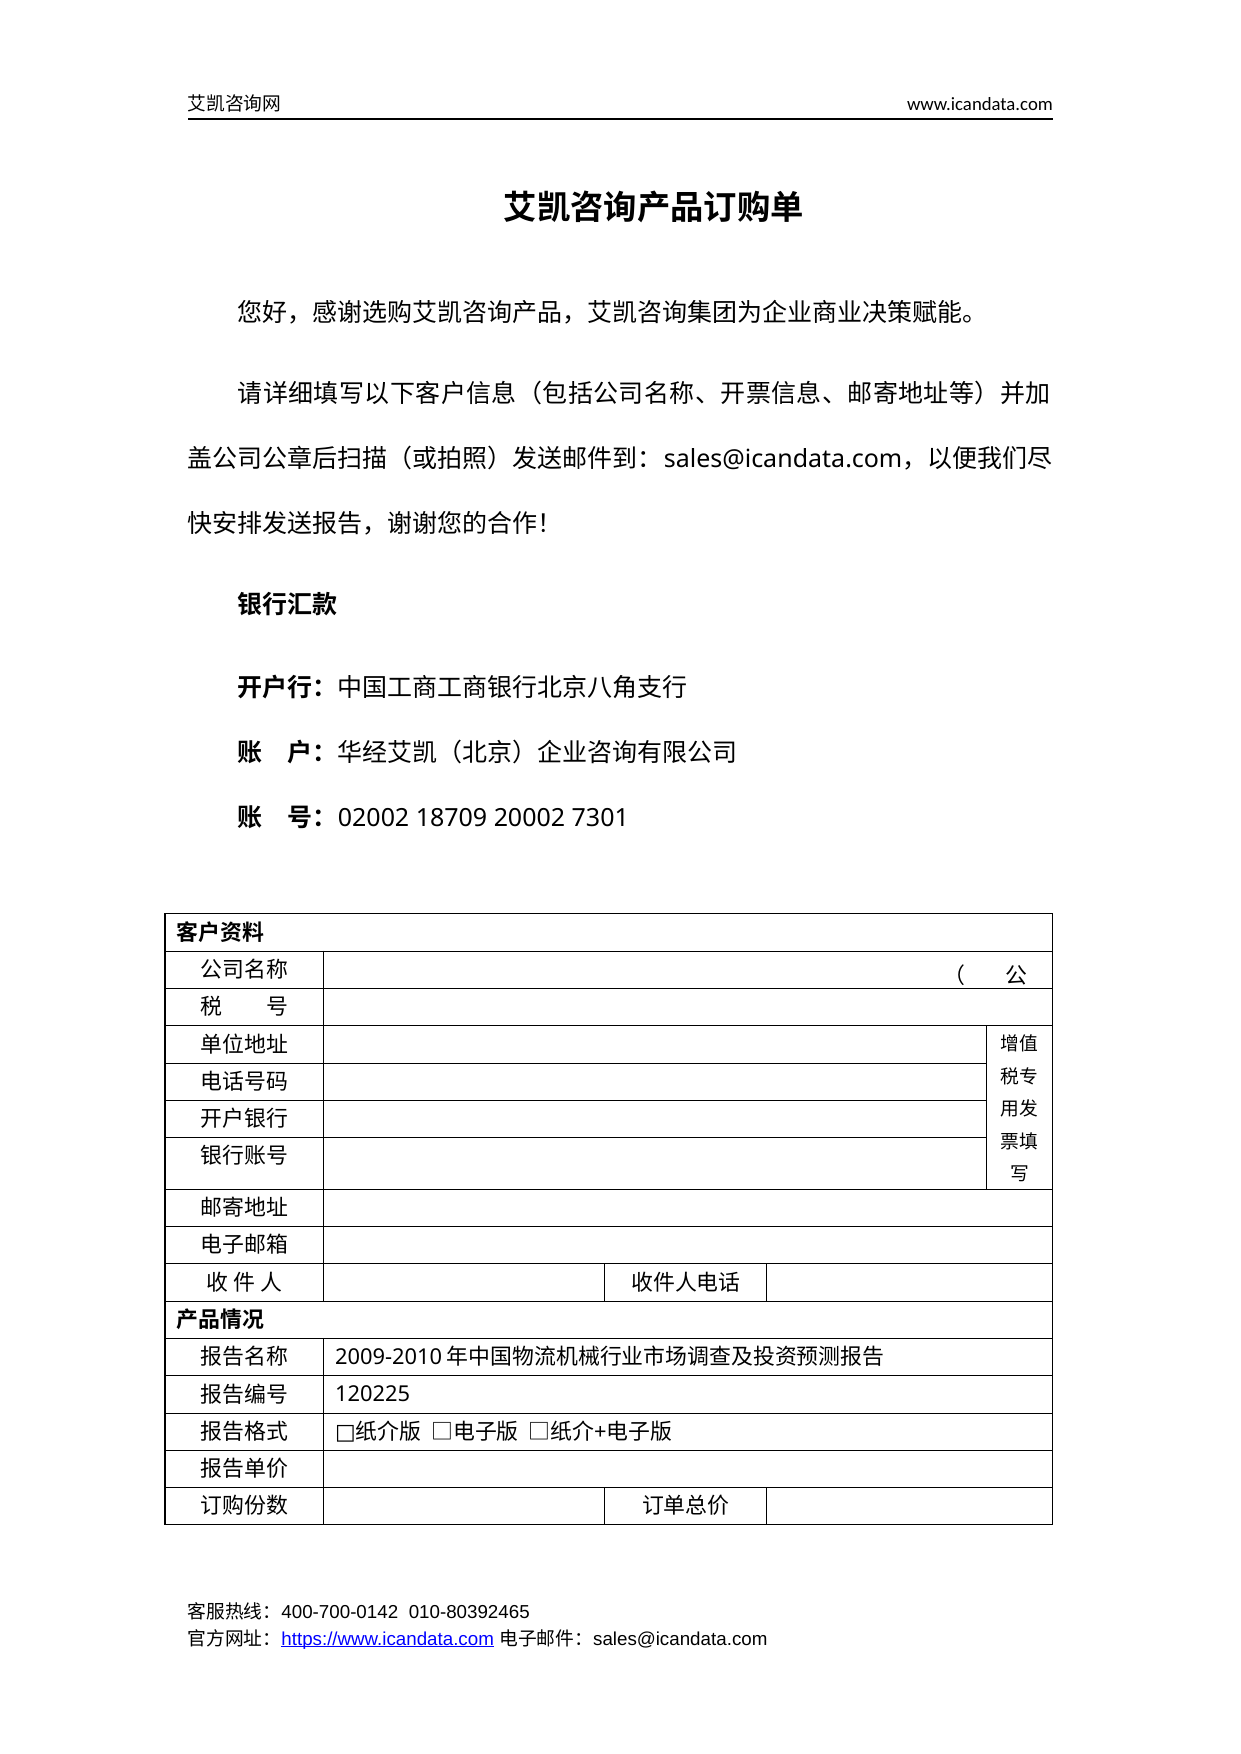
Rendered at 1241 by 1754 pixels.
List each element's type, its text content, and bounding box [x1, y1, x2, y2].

table_cell 120225 [324, 1376, 1052, 1412]
table_cell 报告单价 [166, 1451, 323, 1487]
table_cell 电话号码 [166, 1064, 323, 1100]
table_cell [324, 1064, 986, 1100]
table_cell [767, 1488, 1052, 1524]
table_cell 收 件 人 [166, 1264, 323, 1301]
table_cell [324, 1264, 604, 1301]
table_cell 报告名称 [166, 1339, 323, 1375]
text 您好，感谢选购艾凯咨询产品，艾凯咨询集团为企业商业决策赋能。 [187, 278, 1053, 343]
table_cell 单位地址 [166, 1026, 323, 1062]
table_cell [324, 1227, 1052, 1263]
table_cell [324, 1026, 986, 1062]
table_header 客户资料 [166, 914, 1052, 951]
table_cell 订购份数 [166, 1488, 323, 1524]
table_cell 2009-2010年中国物流机械行业市场调查及投资预测报告 [324, 1339, 1052, 1375]
text 银行汇款 [187, 570, 1053, 635]
text 请详细填写以下客户信息（包括公司名称、开票信息、邮寄地址等）并加盖公司公章后扫描（或拍照）发送邮件到：sales@icandata.com，以便我们尽快安排发送报告，谢谢您的合作！ [187, 359, 1053, 554]
table_cell 公司名称 [166, 952, 323, 988]
table_cell [324, 1488, 604, 1524]
table_cell □纸介版 □电子版 □纸介+电子版 [324, 1414, 1052, 1450]
table_cell [324, 1101, 986, 1137]
table_cell 邮寄地址 [166, 1190, 323, 1226]
table_cell [324, 1190, 1052, 1226]
text 账 户：华经艾凯（北京）企业咨询有限公司 [187, 718, 1053, 783]
table_cell 开户银行 [166, 1101, 323, 1137]
table_cell [324, 952, 1052, 988]
table_cell [324, 1451, 1052, 1487]
table_cell 报告编号 [166, 1376, 323, 1412]
table_cell 订单总价 [605, 1488, 766, 1524]
table_cell [767, 1264, 1052, 1301]
table_cell [324, 989, 1052, 1025]
table_cell 电子邮箱 [166, 1227, 323, 1263]
text 开户行：中国工商工商银行北京八角支行 [187, 653, 1053, 718]
text 艾凯咨询产品订购单 [187, 172, 1053, 237]
table_cell [324, 1138, 986, 1189]
table_cell 税 号 [166, 989, 323, 1025]
table_cell 产品情况 [166, 1302, 1052, 1338]
table_cell 银行账号 [166, 1138, 323, 1189]
text 账 号：02002 18709 20002 7301 [187, 783, 1053, 848]
table_cell 增值税专用发票填写 [987, 1026, 1052, 1189]
table_cell 收件人电话 [605, 1264, 766, 1301]
table_cell 报告格式 [166, 1414, 323, 1450]
